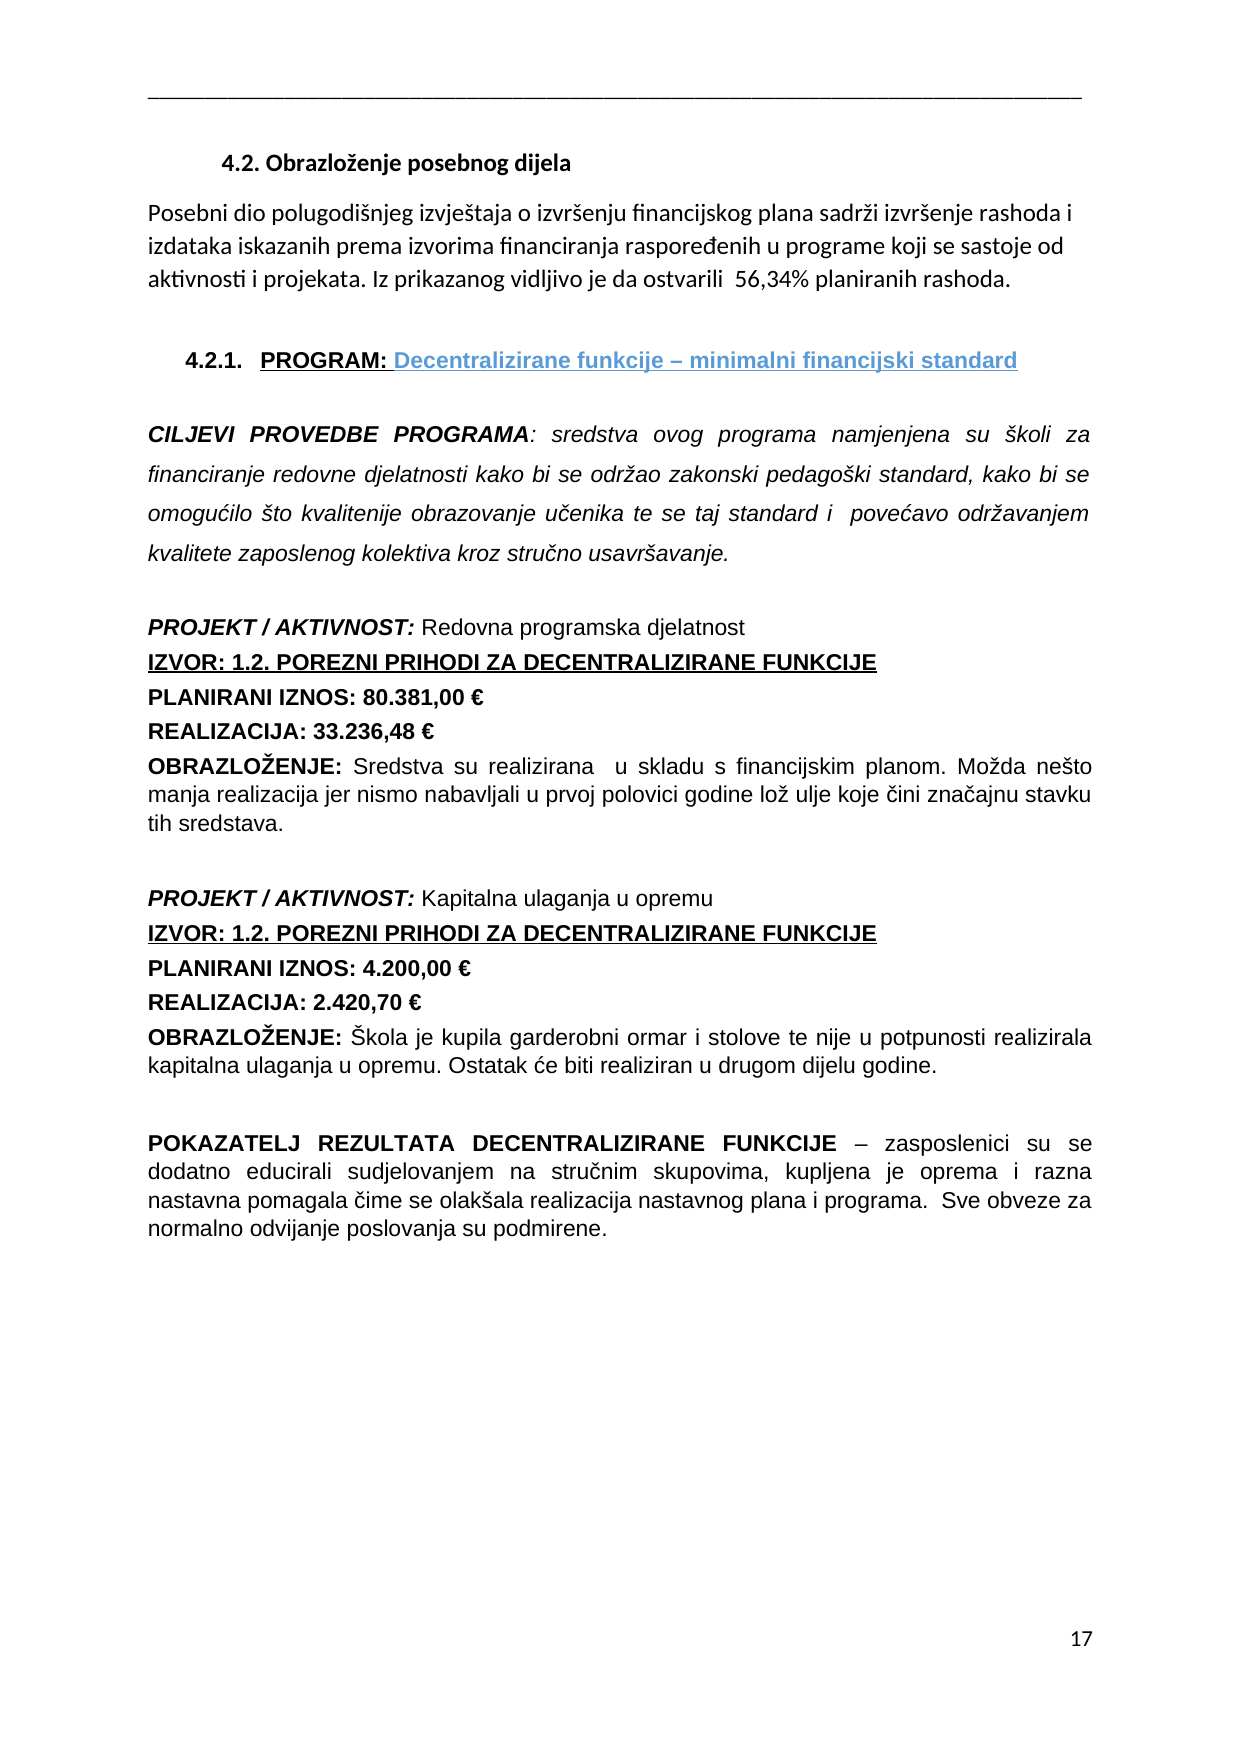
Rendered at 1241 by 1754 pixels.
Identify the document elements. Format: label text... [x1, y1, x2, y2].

text REALIZACIJA: 2.420,70 € [148, 989, 1093, 1016]
text PROJEKT / AKTIVNOST: Kapitalna ulaganja u opremu [148, 885, 1093, 912]
list PROGRAM: Decentralizirane funkcije – minimalni financijski standard [185, 347, 1093, 374]
text OBRAZLOŽENJE: Sredstva su realizirana u skladu s financijskim planom. Možda nešto manja realizacija jer nismo nabavljali u prvoj polovici godine lož ulje koje čini značajnu stavku tih sredstava. [148, 753, 1093, 836]
text POKAZATELJ REZULTATA DECENTRALIZIRANE FUNKCIJE – zasposlenici su se dodatno educirali sudjelovanjem na stručnim skupovima, kupljena je oprema i razna nastavna pomagala čime se olakšala realizacija nastavnog plana i programa. Sve obveze za normalno odvijanje poslovanja su podmirene. [148, 1130, 1093, 1242]
text 4.2. Obrazloženje posebnog dijela [221, 148, 1093, 178]
text REALIZACIJA: 33.236,48 € [148, 718, 1093, 744]
text Posebni dio polugodišnjeg izvještaja o izvršenju financijskog plana sadrži izvršenje rashoda i izdataka iskazanih prema izvorima financiranja raspoređenih u programe koji se sastoje od aktivnosti i projekata. Iz prikazanog vidljivo je da ostvarili 56,34% planiranih rashoda. [148, 197, 1093, 293]
text PROJEKT / AKTIVNOST: Redovna programska djelatnost [148, 614, 1093, 640]
text CILJEVI PROVEDBE PROGRAMA: sredstva ovog programa namjenjena su školi za financiranje redovne djelatnosti kako bi se održao zakonski pedagoški standard, kako bi se omogućilo što kvalitenije obrazovanje učenika te se taj standard i povećavo održavanjem kvalitete zaposlenog kolektiva kroz stručno usavršavanje. [148, 421, 1093, 566]
text PLANIRANI IZNOS: 80.381,00 € [148, 683, 1093, 710]
text PLANIRANI IZNOS: 4.200,00 € [148, 955, 1093, 981]
text IZVOR: 1.2. POREZNI PRIHODI ZA DECENTRALIZIRANE FUNKCIJE [148, 649, 1093, 675]
text OBRAZLOŽENJE: Škola je kupila garderobni ormar i stolove te nije u potpunosti realizirala kapitalna ulaganja u opremu. Ostatak će biti realiziran u drugom dijelu godine. [148, 1024, 1093, 1079]
text IZVOR: 1.2. POREZNI PRIHODI ZA DECENTRALIZIRANE FUNKCIJE [148, 920, 1093, 946]
